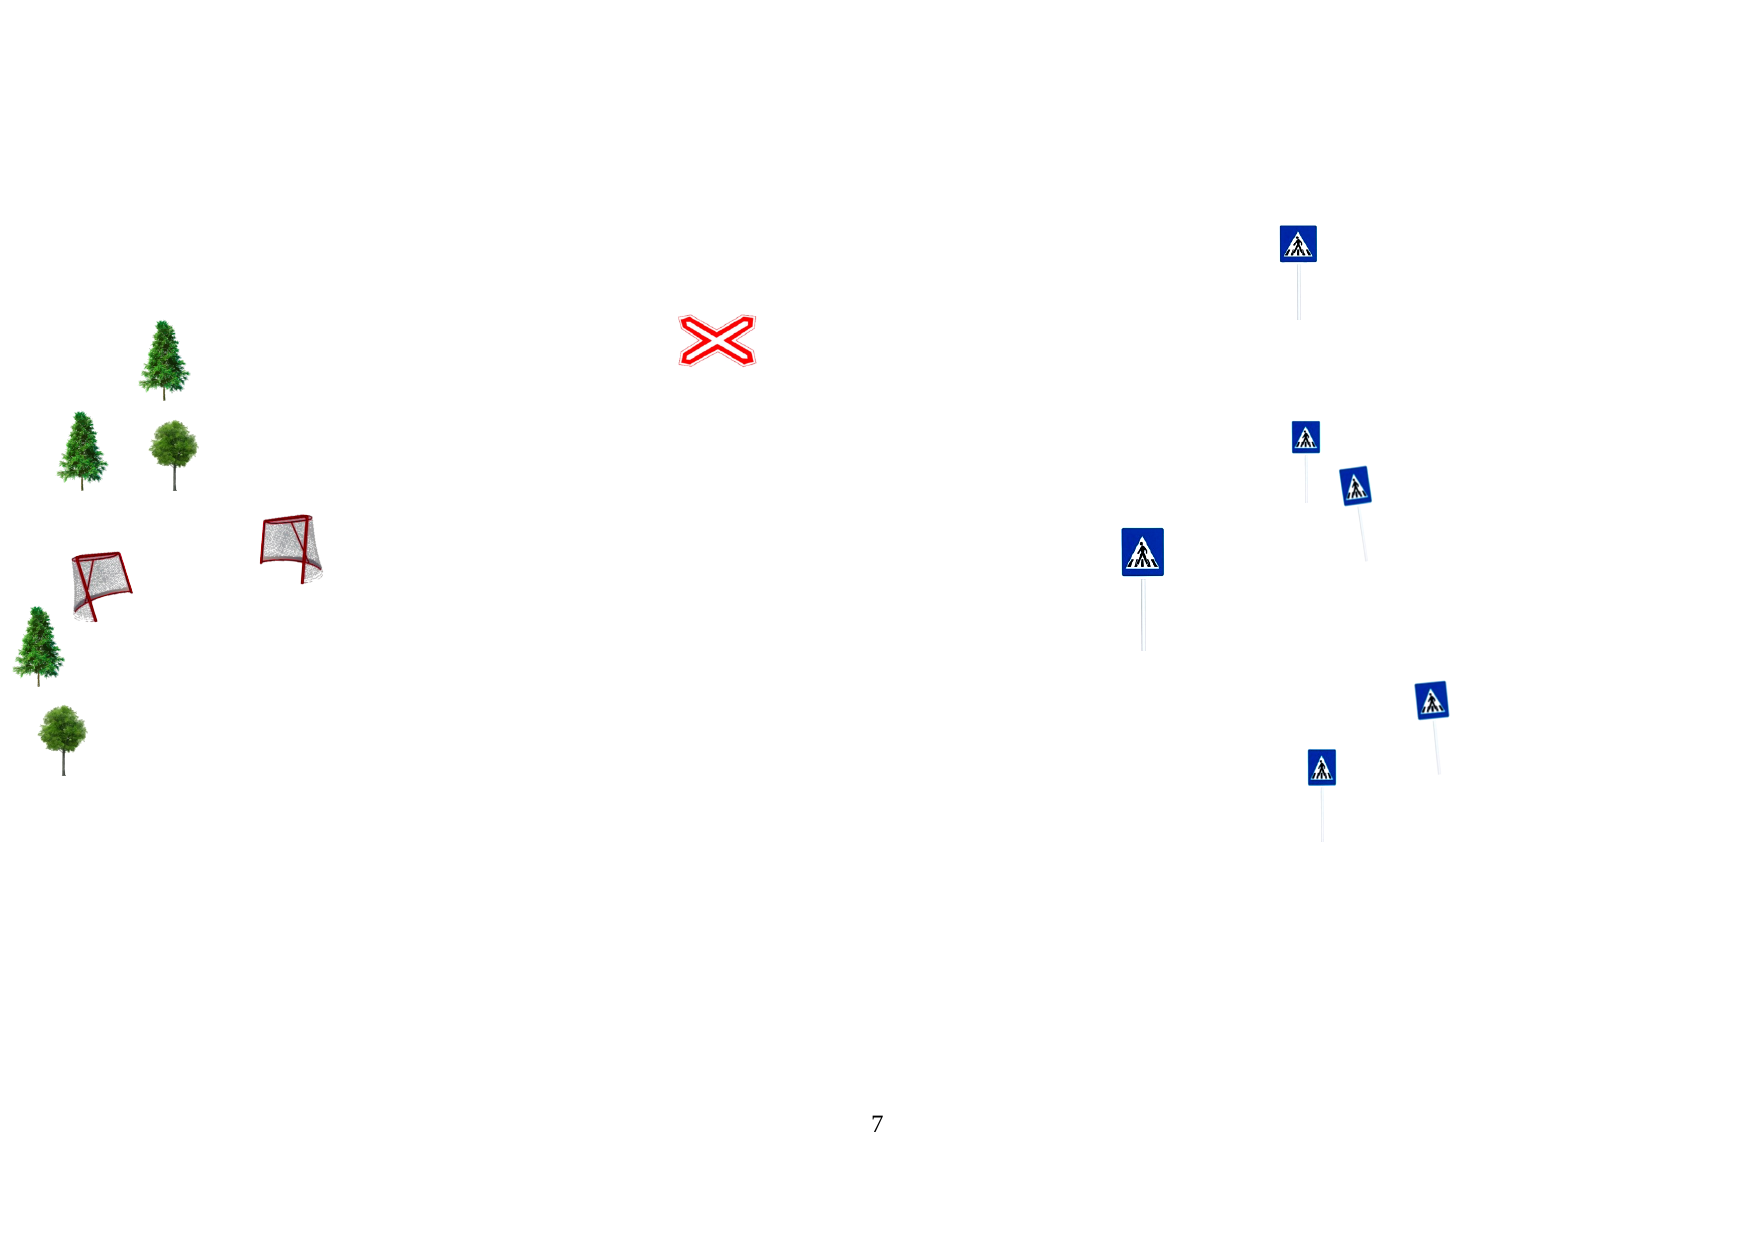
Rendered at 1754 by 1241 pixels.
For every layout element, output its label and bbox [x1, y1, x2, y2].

picture [674, 311, 759, 372]
picture [1297, 746, 1350, 842]
picture [147, 418, 201, 491]
picture [11, 605, 66, 687]
picture [1403, 676, 1470, 778]
picture [1106, 523, 1185, 651]
picture [1281, 417, 1394, 565]
picture [36, 703, 90, 776]
picture [1266, 221, 1335, 320]
picture [137, 319, 191, 401]
picture [55, 410, 109, 491]
